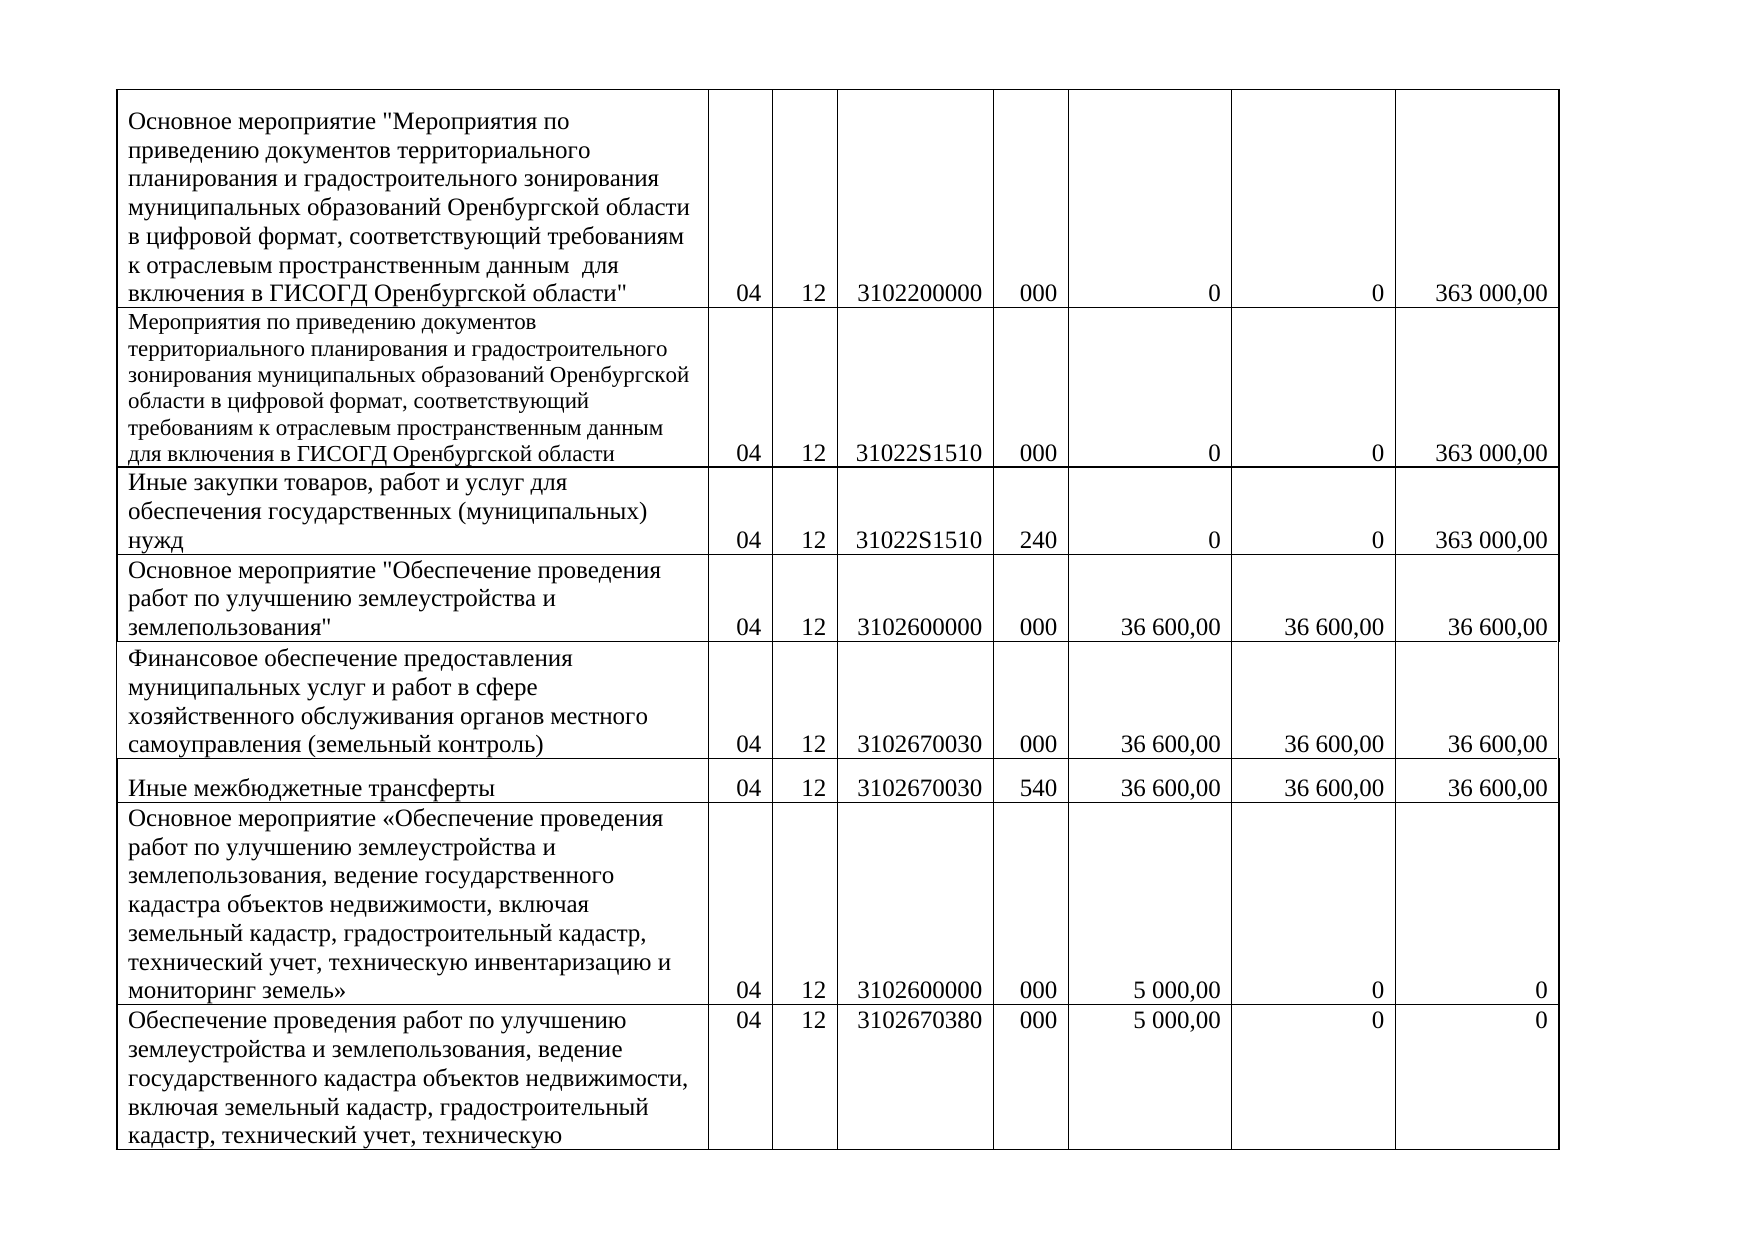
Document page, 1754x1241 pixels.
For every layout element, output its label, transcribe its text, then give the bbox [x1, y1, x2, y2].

table_cell 0 [1069, 308, 1231, 466]
table_cell 3102600000 [838, 803, 993, 1004]
table_cell 0 [1396, 803, 1558, 1004]
table_cell Основное мероприятие «Обеспечение проведения работ по улучшению землеустройства и землепользования, ведение государственного кадастра объектов недвижимости, включая земельный кадастр, градостроительный кадастр, технический учет, техническую инвентаризацию и мониторинг земель» [118, 803, 708, 1004]
table_cell 0 [1232, 308, 1395, 466]
table_cell 31022S1510 [838, 468, 993, 554]
table_cell 12 [773, 308, 837, 466]
table_cell 0 [1069, 90, 1231, 307]
table_cell 04 [709, 308, 772, 466]
table_cell 0 [1232, 90, 1395, 307]
table_cell Основное мероприятие "Мероприятия по приведению документов территориального планирования и градостроительного зонирования муниципальных образований Оренбургской области в цифровой формат, соответствующий требованиям к отраслевым пространственным данным для включения в ГИСОГД Оренбургской области" [118, 90, 708, 307]
table_cell 240 [994, 468, 1068, 554]
table_cell 3102200000 [838, 90, 993, 307]
table_cell 5 000,00 [1069, 1005, 1231, 1149]
table_cell Иные межбюджетные трансферты [118, 759, 708, 802]
table_cell 000 [994, 308, 1068, 466]
table_cell 3102670030 [838, 642, 993, 758]
table_cell 36 600,00 [1232, 555, 1395, 641]
table_cell 04 [709, 468, 772, 554]
table_cell 36 600,00 [1232, 642, 1395, 758]
table_cell 36 600,00 [1069, 555, 1231, 641]
table_cell 000 [994, 555, 1068, 641]
table_cell 0 [1396, 1005, 1558, 1149]
table_cell 5 000,00 [1069, 803, 1231, 1004]
table_cell 12 [773, 555, 837, 641]
table_cell 36 600,00 [1069, 642, 1231, 758]
table_cell 000 [994, 803, 1068, 1004]
table_cell 0 [1232, 803, 1395, 1004]
table_cell 000 [994, 642, 1068, 758]
table_cell 12 [773, 759, 837, 802]
table_cell 12 [773, 468, 837, 554]
table_cell 363 000,00 [1396, 90, 1558, 307]
table_cell 04 [709, 555, 772, 641]
table_cell 3102670030 [838, 759, 993, 802]
table_cell 0 [1069, 468, 1231, 554]
table_cell 540 [994, 759, 1068, 802]
table_cell 000 [994, 1005, 1068, 1149]
table_cell 04 [709, 759, 772, 802]
table_cell 0 [1232, 468, 1395, 554]
table_cell 36 600,00 [1396, 641, 1558, 758]
table_cell 04 [709, 803, 772, 1004]
table_cell 36 600,00 [1232, 759, 1395, 802]
table_cell 12 [773, 642, 837, 758]
table_cell 0 [1232, 1005, 1395, 1149]
table_cell 12 [773, 803, 837, 1004]
table_cell 04 [709, 642, 772, 758]
table_cell 3102670380 [838, 1005, 993, 1149]
table_cell Мероприятия по приведению документов территориального планирования и градостроительного зонирования муниципальных образований Оренбургской области в цифровой формат, соответствующий требованиям к отраслевым пространственным данным для включения в ГИСОГД Оренбургской области [118, 308, 708, 466]
table_cell 12 [773, 1005, 837, 1149]
table_cell 363 000,00 [1396, 308, 1558, 466]
table_cell Финансовое обеспечение предоставления муниципальных услуг и работ в сфере хозяйственного обслуживания органов местного самоуправления (земельный контроль) [117, 642, 708, 758]
table_cell 36 600,00 [1396, 758, 1558, 802]
table_cell 12 [773, 90, 837, 307]
table_cell 04 [709, 1005, 772, 1149]
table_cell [118, 1005, 708, 1149]
table_cell Основное мероприятие "Обеспечение проведения работ по улучшению землеустройства и землепользования" [118, 555, 708, 641]
table_cell 000 [994, 90, 1068, 307]
table_cell Иные закупки товаров, работ и услуг для обеспечения государственных (муниципальных) нужд [118, 468, 708, 554]
table_cell 04 [709, 90, 772, 307]
table_cell 3102600000 [838, 555, 993, 641]
table_cell 31022S1510 [838, 308, 993, 466]
table_cell 363 000,00 [1396, 468, 1558, 554]
table_cell 36 600,00 [1396, 555, 1558, 641]
table_cell 36 600,00 [1069, 759, 1231, 802]
